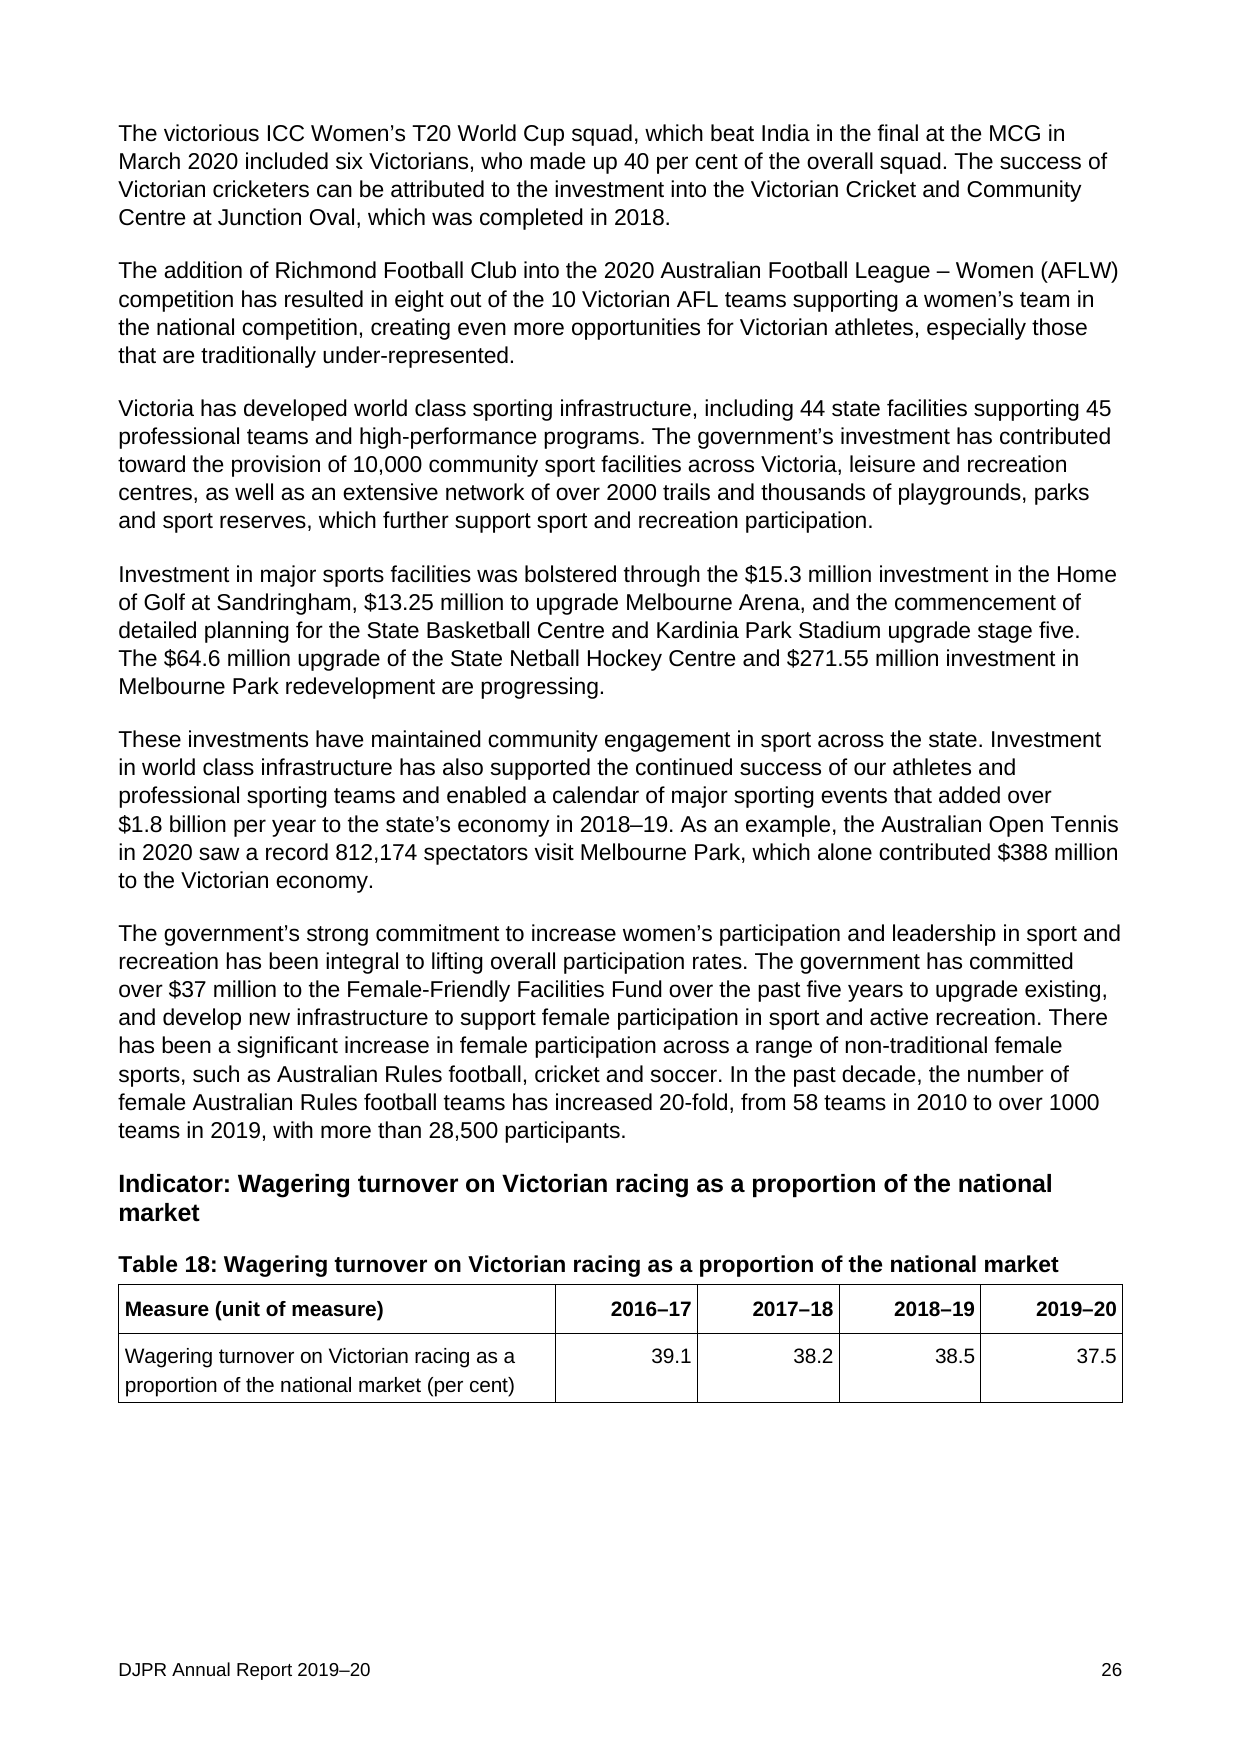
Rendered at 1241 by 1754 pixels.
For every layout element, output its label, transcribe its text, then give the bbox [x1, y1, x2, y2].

table_cell 39.1 [556, 1334, 697, 1402]
table_header 2019–20 [981, 1285, 1122, 1333]
table_header 2017–18 [698, 1285, 839, 1333]
text Victoria has developed world class sporting infrastructure, including 44 state facilities supporting 45 professional teams and high-performance programs. The government’s investment has contributed toward the provision of 10,000 community sport facilities across Victoria, leisure and recreation centres, as well as an extensive network of over 2000 trails and thousands of playgrounds, parks and sport reserves, which further support sport and recreation participation. [118, 393, 1122, 534]
text These investments have maintained community engagement in sport across the state. Investment in world class infrastructure has also supported the continued success of our athletes and professional sporting teams and enabled a calendar of major sporting events that added over $1.8 billion per year to the state’s economy in 2018–19. As an example, the Australian Open Tennis in 2020 saw a record 812,174 spectators visit Melbourne Park, which alone contributed $388 million to the Victorian economy. [118, 724, 1122, 893]
table_cell 38.5 [840, 1334, 980, 1402]
table_header 2018–19 [840, 1285, 980, 1333]
table_header Measure (unit of measure) [119, 1285, 555, 1333]
table_header 2016–17 [556, 1285, 697, 1333]
table_cell Wagering turnover on Victorian racing as a proportion of the national market (per cent) [119, 1334, 555, 1402]
subtitle Indicator: Wagering turnover on Victorian racing as a proportion of the national market [118, 1168, 1122, 1226]
table_cell 38.2 [698, 1334, 839, 1402]
table_cell 37.5 [981, 1334, 1122, 1402]
text The victorious ICC Women’s T20 World Cup squad, which beat India in the final at the MCG in March 2020 included six Victorians, who made up 40 per cent of the overall squad. The success of Victorian cricketers can be attributed to the investment into the Victorian Cricket and Community Centre at Junction Oval, which was completed in 2018. [118, 118, 1122, 231]
subtitle Table 18: Wagering turnover on Victorian racing as a proportion of the national market [118, 1251, 1122, 1278]
text The addition of Richmond Football Club into the 2020 Australian Football League – Women (AFLW) competition has resulted in eight out of the 10 Victorian AFL teams supporting a women’s team in the national competition, creating even more opportunities for Victorian athletes, especially those that are traditionally under-represented. [118, 256, 1122, 368]
text The government’s strong commitment to increase women’s participation and leadership in sport and recreation has been integral to lifting overall participation rates. The government has committed over $37 million to the Female-Friendly Facilities Fund over the past five years to upgrade existing, and develop new infrastructure to support female participation in sport and active recreation. There has been a significant increase in female participation across a range of non-traditional female sports, such as Australian Rules football, cricket and soccer. In the past decade, the number of female Australian Rules football teams has increased 20-fold, from 58 teams in 2010 to over 1000 teams in 2019, with more than 28,500 participants. [118, 918, 1122, 1143]
text Investment in major sports facilities was bolstered through the $15.3 million investment in the Home of Golf at Sandringham, $13.25 million to upgrade Melbourne Arena, and the commencement of detailed planning for the State Basketball Centre and Kardinia Park Stadium upgrade stage five. The $64.6 million upgrade of the State Netball Hockey Centre and $271.55 million investment in Melbourne Park redevelopment are progressing. [118, 559, 1122, 699]
